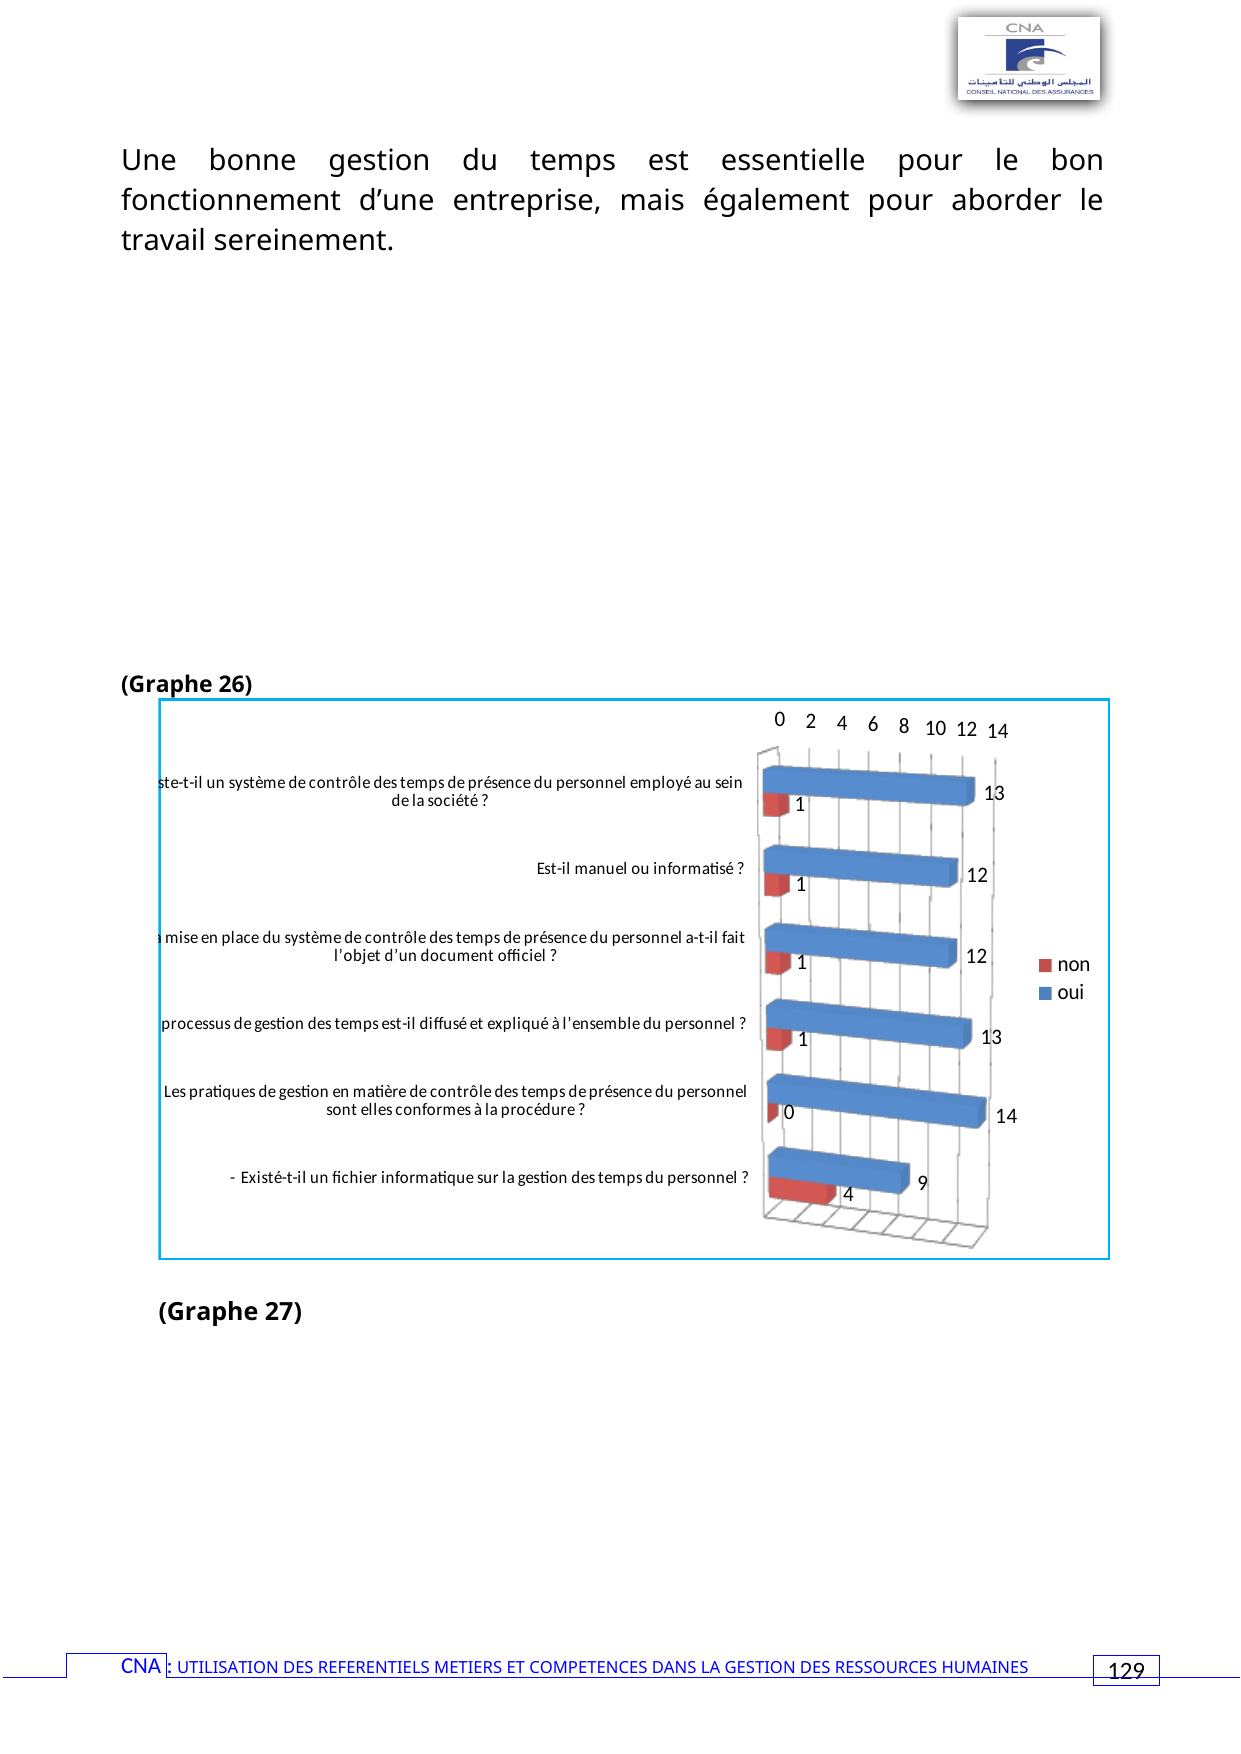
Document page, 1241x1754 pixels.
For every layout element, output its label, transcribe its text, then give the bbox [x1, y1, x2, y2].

text (Graphe 26) [121, 668, 1105, 699]
list Une bonne gestion du temps est essentielle pour le bon fonctionnement d’une entreprise, mais également pour aborder le travail sereinement. [121, 139, 1105, 259]
picture [958, 17, 1100, 100]
text (Graphe 27) [158, 1294, 1105, 1328]
